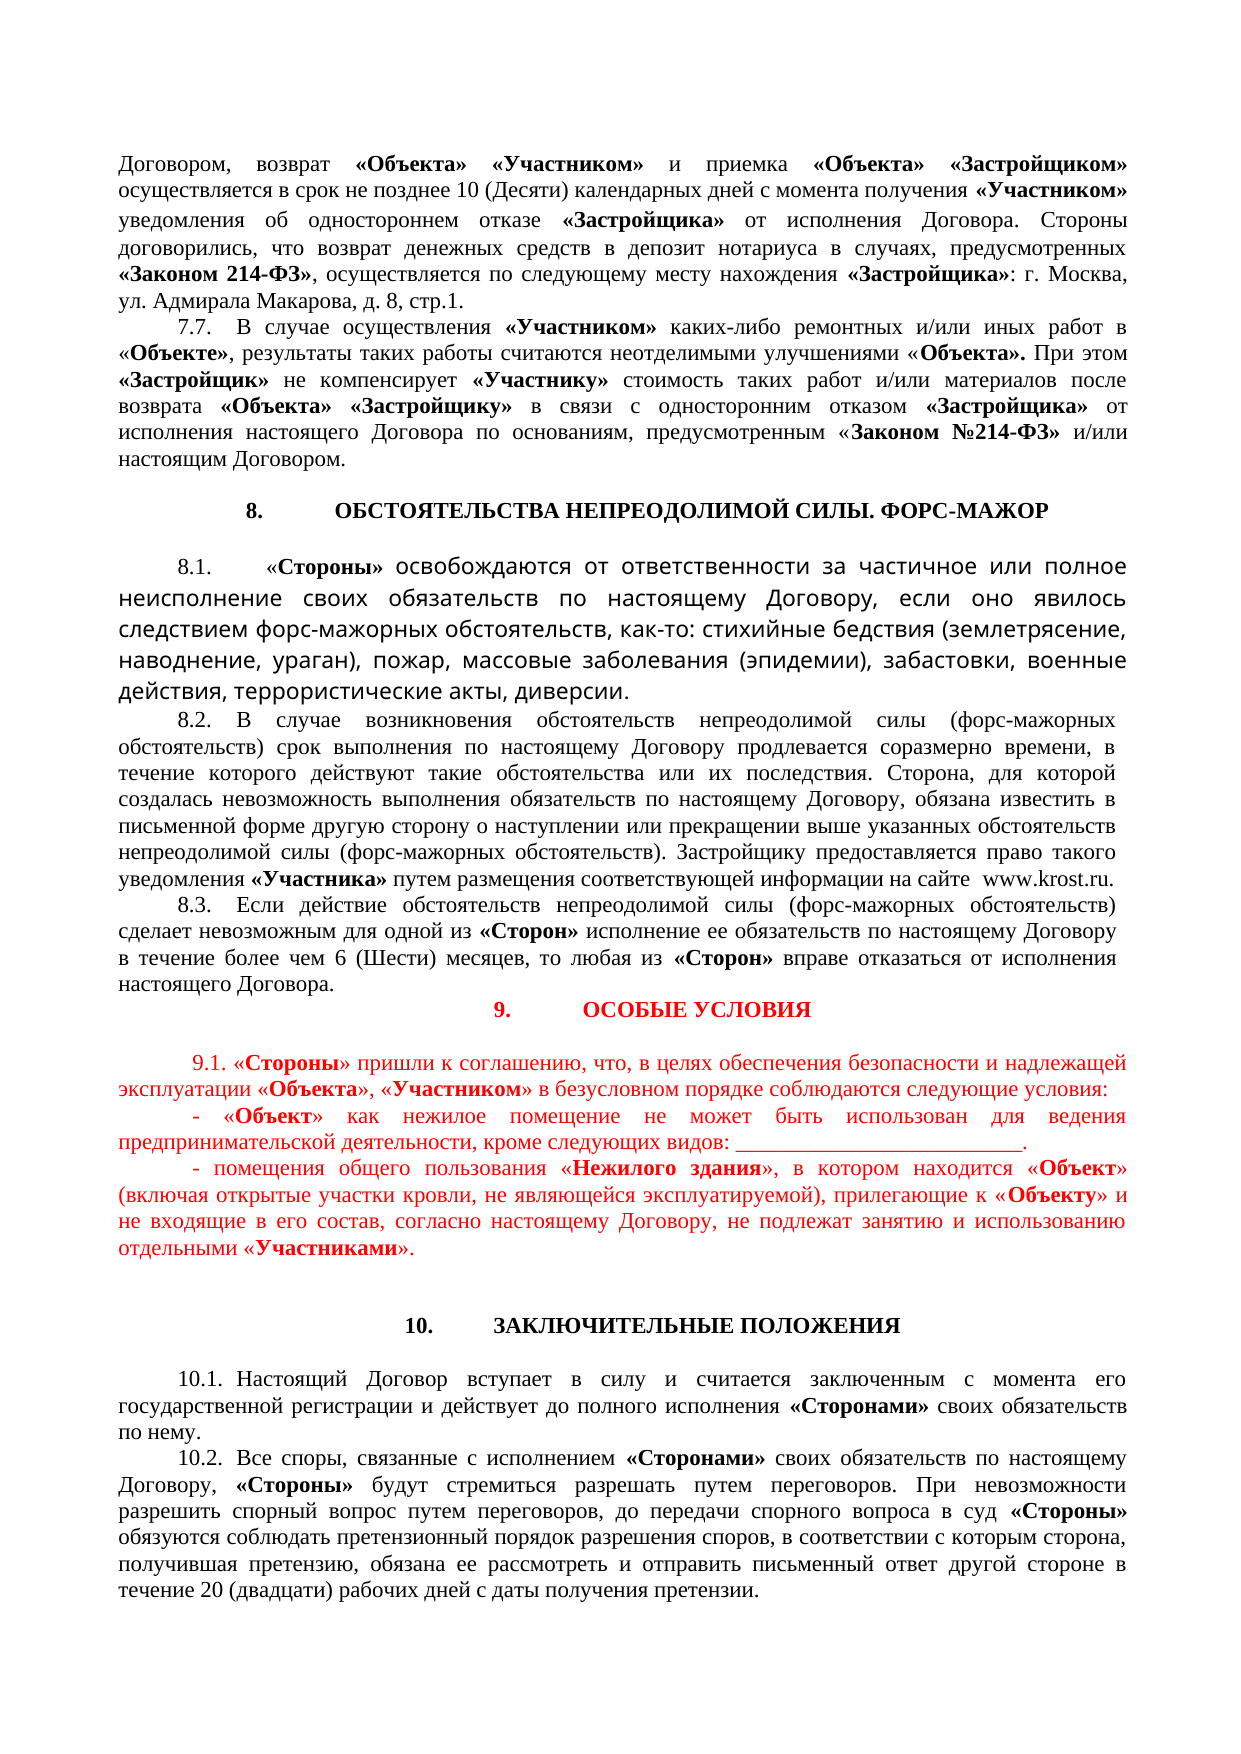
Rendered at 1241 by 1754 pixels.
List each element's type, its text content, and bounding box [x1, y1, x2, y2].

text - «Объект» как нежилое помещение не может быть использован для ведения предпринимательской деятельности, кроме следующих видов: _________________________. [118, 1102, 1128, 1154]
list ОБСТОЯТЕЛЬСТВА НЕПРЕОДОЛИМОЙ СИЛЫ. ФОРС-МАЖОР [118, 497, 1117, 524]
list Все споры, связанные с исполнением «Сторонами» своих обязательств по настоящему Договору, «Стороны» будут стремиться разрешать путем переговоров. При невозможности разрешить спорный вопрос путем переговоров, до передачи спорного вопроса в суд «Стороны» обязуются соблюдать претензионный порядок разрешения споров, в соответствии с которым сторона, получившая претензию, обязана ее рассмотреть и отправить письменный ответ другой стороне в течение 20 (двадцати) рабочих дней с даты получения претензии. [118, 1444, 1128, 1602]
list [118, 150, 1128, 313]
text - помещения общего пользования «Нежилого здания», в котором находится «Объект» (включая открытые участки кровли, не являющейся эксплуатируемой), прилегающие к «Объекту» и не входящие в его состав, согласно настоящему Договору, не подлежат занятию и использованию отдельными «Участниками». [118, 1154, 1128, 1260]
text 9.1. «Стороны» пришли к соглашению, что, в целях обеспечения безопасности и надлежащей эксплуатации «Объекта», «Участником» в безусловном порядке соблюдаются следующие условия: [118, 1049, 1128, 1102]
list В случае возникновения обстоятельств непреодолимой силы (форс-мажорных обстоятельств) срок выполнения по настоящему Договору продлевается соразмерно времени, в течение которого действуют такие обстоятельства или их последствия. Сторона, для которой создалась невозможность выполнения обязательств по настоящему Договору, обязана известить в письменной форме другую сторону о наступлении или прекращении выше указанных обстоятельств непреодолимой силы (форс-мажорных обстоятельств). Застройщику предоставляется право такого уведомления «Участника» путем размещения соответствующей информации на сайте www.krost.ru. [118, 706, 1117, 891]
list ОСОБЫЕ УСЛОВИЯ [118, 996, 1128, 1023]
list ЗАКЛЮЧИТЕЛЬНЫЕ ПОЛОЖЕНИЯ [118, 1313, 1128, 1339]
list «Стороны» освобождаются от ответственности за частичное или полное неисполнение своих обязательств по настоящему Договору, если оно явилось следствием форс-мажорных обстоятельств, как-то: стихийные бедствия (землетрясение, наводнение, ураган), пожар, массовые заболевания (эпидемии), забастовки, военные действия, террористические акты, диверсии. [118, 550, 1128, 706]
list Если действие обстоятельств непреодолимой силы (форс-мажорных обстоятельств) сделает невозможным для одной из «Сторон» исполнение ее обязательств по настоящему Договору в течение более чем 6 (Шести) месяцев, то любая из «Сторон» вправе отказаться от исполнения настоящего Договора. [118, 891, 1117, 996]
list Настоящий Договор вступает в силу и считается заключенным с момента его государственной регистрации и действует до полного исполнения «Сторонами» своих обязательств по нему. [118, 1365, 1128, 1444]
list В случае осуществления «Участником» каких-либо ремонтных и/или иных работ в «Объекте», результаты таких работы считаются неотделимыми улучшениями «Объекта». При этом «Застройщик» не компенсирует «Участнику» стоимость таких работ и/или материалов после возврата «Объекта» «Застройщику» в связи с односторонним отказом «Застройщика» от исполнения настоящего Договора по основаниям, предусмотренным «Законом №214-ФЗ» и/или настоящим Договором. [118, 313, 1128, 471]
